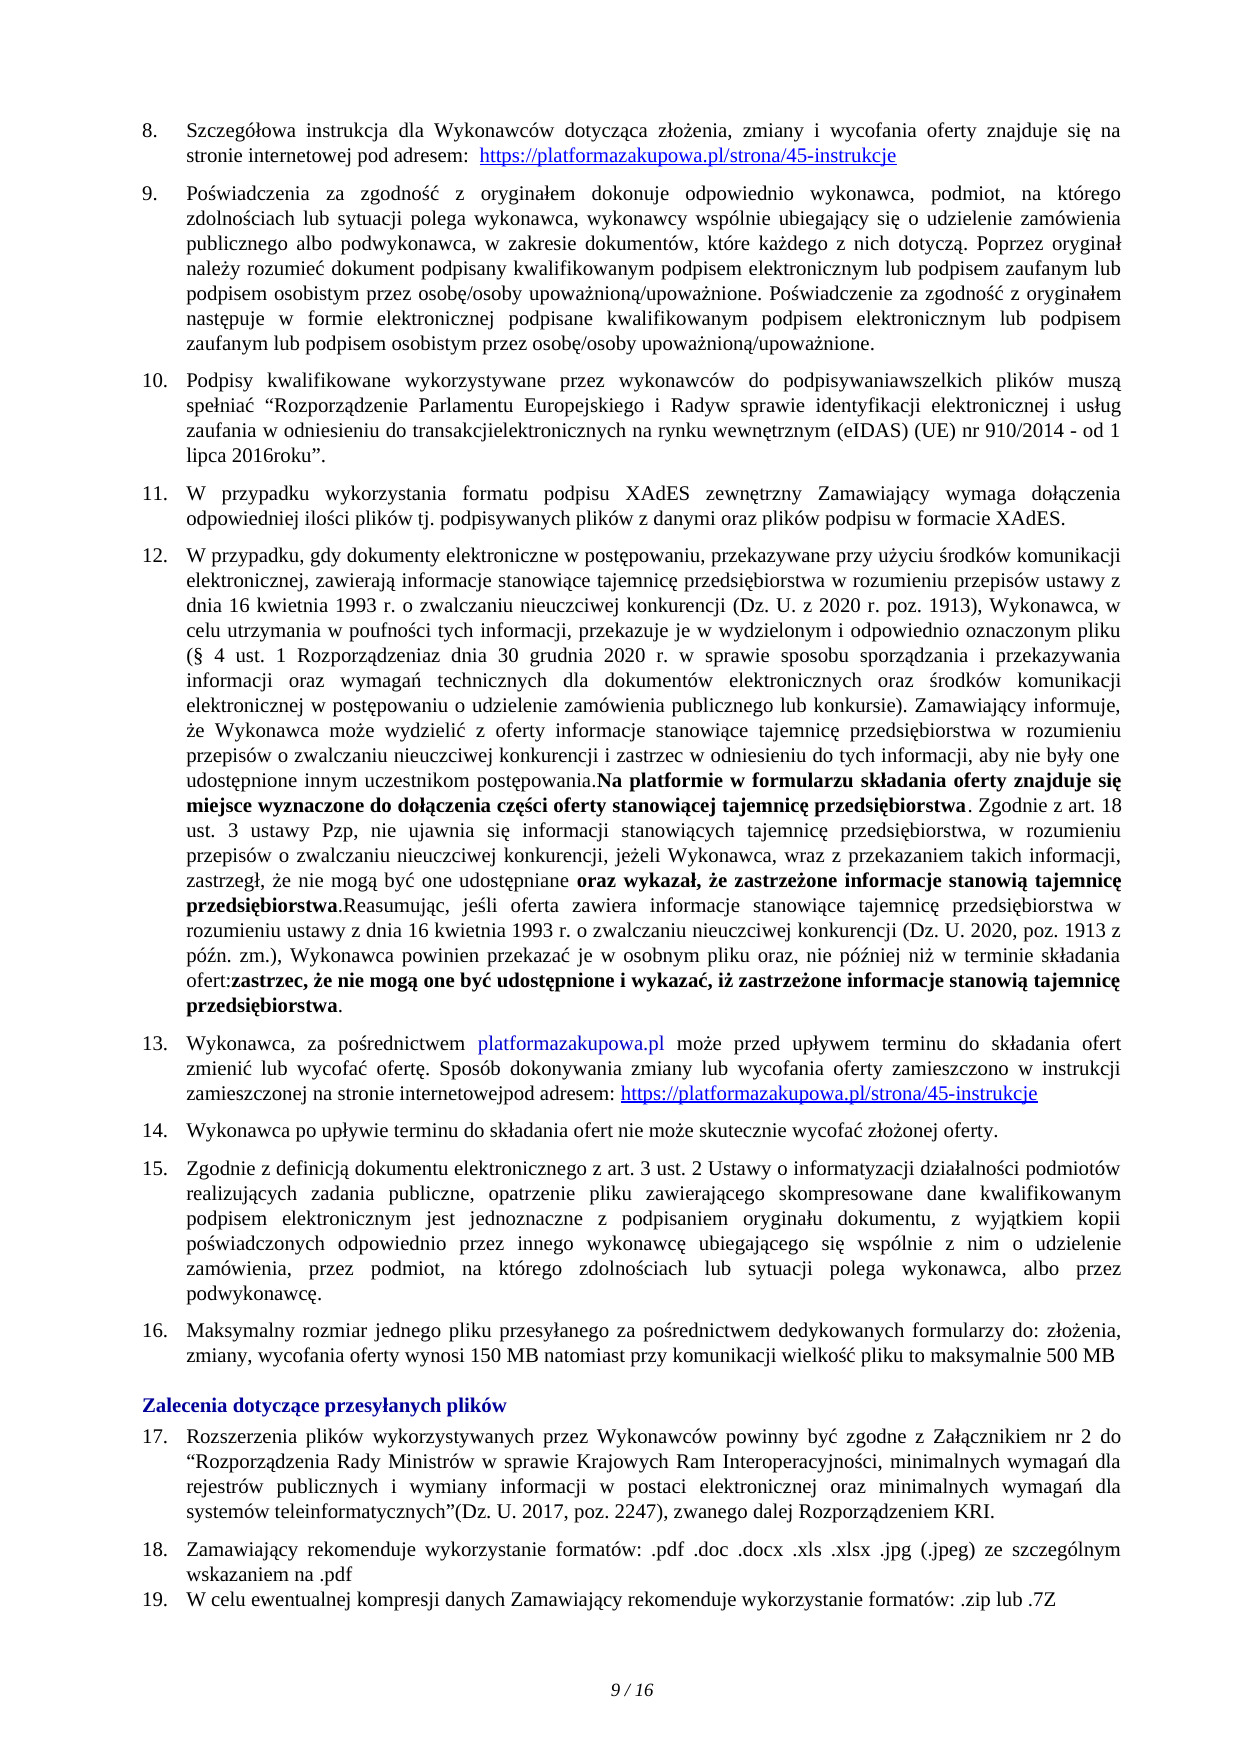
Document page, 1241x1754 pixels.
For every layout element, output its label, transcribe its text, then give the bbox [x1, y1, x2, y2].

text 9. Poświadczenia za zgodność z oryginałem dokonuje odpowiednio wykonawca, podmiot, na którego zdolnościach lub sytuacji polega wykonawca, wykonawcy wspólnie ubiegający się o udzielenie zamówienia publicznego albo podwykonawca, w zakresie dokumentów, które każdego z nich dotyczą. Poprzez oryginał należy rozumieć dokument podpisany kwalifikowanym podpisem elektronicznym lub podpisem zaufanym lub podpisem osobistym przez osobę/osoby upoważnioną/upoważnione. Poświadczenie za zgodność z oryginałem następuje w formie elektronicznej podpisane kwalifikowanym podpisem elektronicznym lub podpisem zaufanym lub podpisem osobistym przez osobę/osoby upoważnioną/upoważnione. [142, 179, 1122, 354]
text 15. Zgodnie z definicją dokumentu elektronicznego z art. 3 ust. 2 Ustawy o informatyzacji działalności podmiotów realizujących zadania publiczne, opatrzenie pliku zawierającego skompresowane dane kwalifikowanym podpisem elektronicznym jest jednoznaczne z podpisaniem oryginału dokumentu, z wyjątkiem kopii poświadczonych odpowiednio przez innego wykonawcę ubiegającego się wspólnie z nim o udzielenie zamówienia, przez podmiot, na którego zdolnościach lub sytuacji polega wykonawca, albo przez podwykonawcę. [142, 1154, 1122, 1304]
text 8. Szczegółowa instrukcja dla Wykonawców dotycząca złożenia, zmiany i wycofania oferty znajduje się na stronie internetowej pod adresem: https://platformazakupowa.pl/strona/45-instrukcje [142, 117, 1122, 167]
text 18. Zamawiający rekomenduje wykorzystanie formatów: .pdf .doc .docx .xls .xlsx .jpg (.jpeg) ze szczególnym wskazaniem na .pdf [142, 1536, 1122, 1586]
text 11. W przypadku wykorzystania formatu podpisu XAdES zewnętrzny Zamawiający wymaga dołączenia odpowiedniej ilości plików tj. podpisywanych plików z danymi oraz plików podpisu w formacie XAdES. [142, 479, 1122, 529]
text 16. Maksymalny rozmiar jednego pliku przesyłanego za pośrednictwem dedykowanych formularzy do: złożenia, zmiany, wycofania oferty wynosi 150 MB natomiast przy komunikacji wielkość pliku to maksymalnie 500 MB [142, 1317, 1122, 1367]
text 12. W przypadku, gdy dokumenty elektroniczne w postępowaniu, przekazywane przy użyciu środków komunikacji elektronicznej, zawierają informacje stanowiące tajemnicę przedsiębiorstwa w rozumieniu przepisów ustawy z dnia 16 kwietnia 1993 r. o zwalczaniu nieuczciwej konkurencji (Dz. U. z 2020 r. poz. 1913), Wykonawca, w celu utrzymania w poufności tych informacji, przekazuje je w wydzielonym i odpowiednio oznaczonym pliku (§ 4 ust. 1 Rozporządzeniaz dnia 30 grudnia 2020 r. w sprawie sposobu sporządzania i przekazywania informacji oraz wymagań technicznych dla dokumentów elektronicznych oraz środków komunikacji elektronicznej w postępowaniu o udzielenie zamówienia publicznego lub konkursie). Zamawiający informuje, że Wykonawca może wydzielić z oferty informacje stanowiące tajemnicę przedsiębiorstwa w rozumieniu przepisów o zwalczaniu nieuczciwej konkurencji i zastrzec w odniesieniu do tych informacji, aby nie były one udostępnione innym uczestnikom postępowania.Na platformie w formularzu składania oferty znajduje się miejsce wyznaczone do dołączenia części oferty stanowiącej tajemnicę przedsiębiorstwa. Zgodnie z art. 18 ust. 3 ustawy Pzp, nie ujawnia się informacji stanowiących tajemnicę przedsiębiorstwa, w rozumieniu przepisów o zwalczaniu nieuczciwej konkurencji, jeżeli Wykonawca, wraz z przekazaniem takich informacji, zastrzegł, że nie mogą być one udostępniane oraz wykazał, że zastrzeżone informacje stanowią tajemnicę przedsiębiorstwa.Reasumując, jeśli oferta zawiera informacje stanowiące tajemnicę przedsiębiorstwa w rozumieniu ustawy z dnia 16 kwietnia 1993 r. o zwalczaniu nieuczciwej konkurencji (Dz. U. 2020, poz. 1913 z późn. zm.), Wykonawca powinien przekazać je w osobnym pliku oraz, nie później niż w terminie składania ofert:zastrzec, że nie mogą one być udostępnione i wykazać, iż zastrzeżone informacje stanowią tajemnicę przedsiębiorstwa. [142, 542, 1122, 1017]
text 14. Wykonawca po upływie terminu do składania ofert nie może skutecznie wycofać złożonej oferty. [142, 1117, 1122, 1142]
text Zalecenia dotyczące przesyłanych plików [142, 1392, 1122, 1417]
text 19. W celu ewentualnej kompresji danych Zamawiający rekomenduje wykorzystanie formatów: .zip lub .7Z [142, 1586, 1122, 1611]
text 13. Wykonawca, za pośrednictwem platformazakupowa.pl może przed upływem terminu do składania ofert zmienić lub wycofać ofertę. Sposób dokonywania zmiany lub wycofania oferty zamieszczono w instrukcji zamieszczonej na stronie internetowejpod adresem: https://platformazakupowa.pl/strona/45-instrukcje [142, 1029, 1122, 1104]
text 17. Rozszerzenia plików wykorzystywanych przez Wykonawców powinny być zgodne z Załącznikiem nr 2 do “Rozporządzenia Rady Ministrów w sprawie Krajowych Ram Interoperacyjności, minimalnych wymagań dla rejestrów publicznych i wymiany informacji w postaci elektronicznej oraz minimalnych wymagań dla systemów teleinformatycznych”(Dz. U. 2017, poz. 2247), zwanego dalej Rozporządzeniem KRI. [142, 1423, 1122, 1523]
text 10. Podpisy kwalifikowane wykorzystywane przez wykonawców do podpisywaniawszelkich plików muszą spełniać “Rozporządzenie Parlamentu Europejskiego i Radyw sprawie identyfikacji elektronicznej i usług zaufania w odniesieniu do transakcjielektronicznych na rynku wewnętrznym (eIDAS) (UE) nr 910/2014 - od 1 lipca 2016roku”. [142, 367, 1122, 467]
